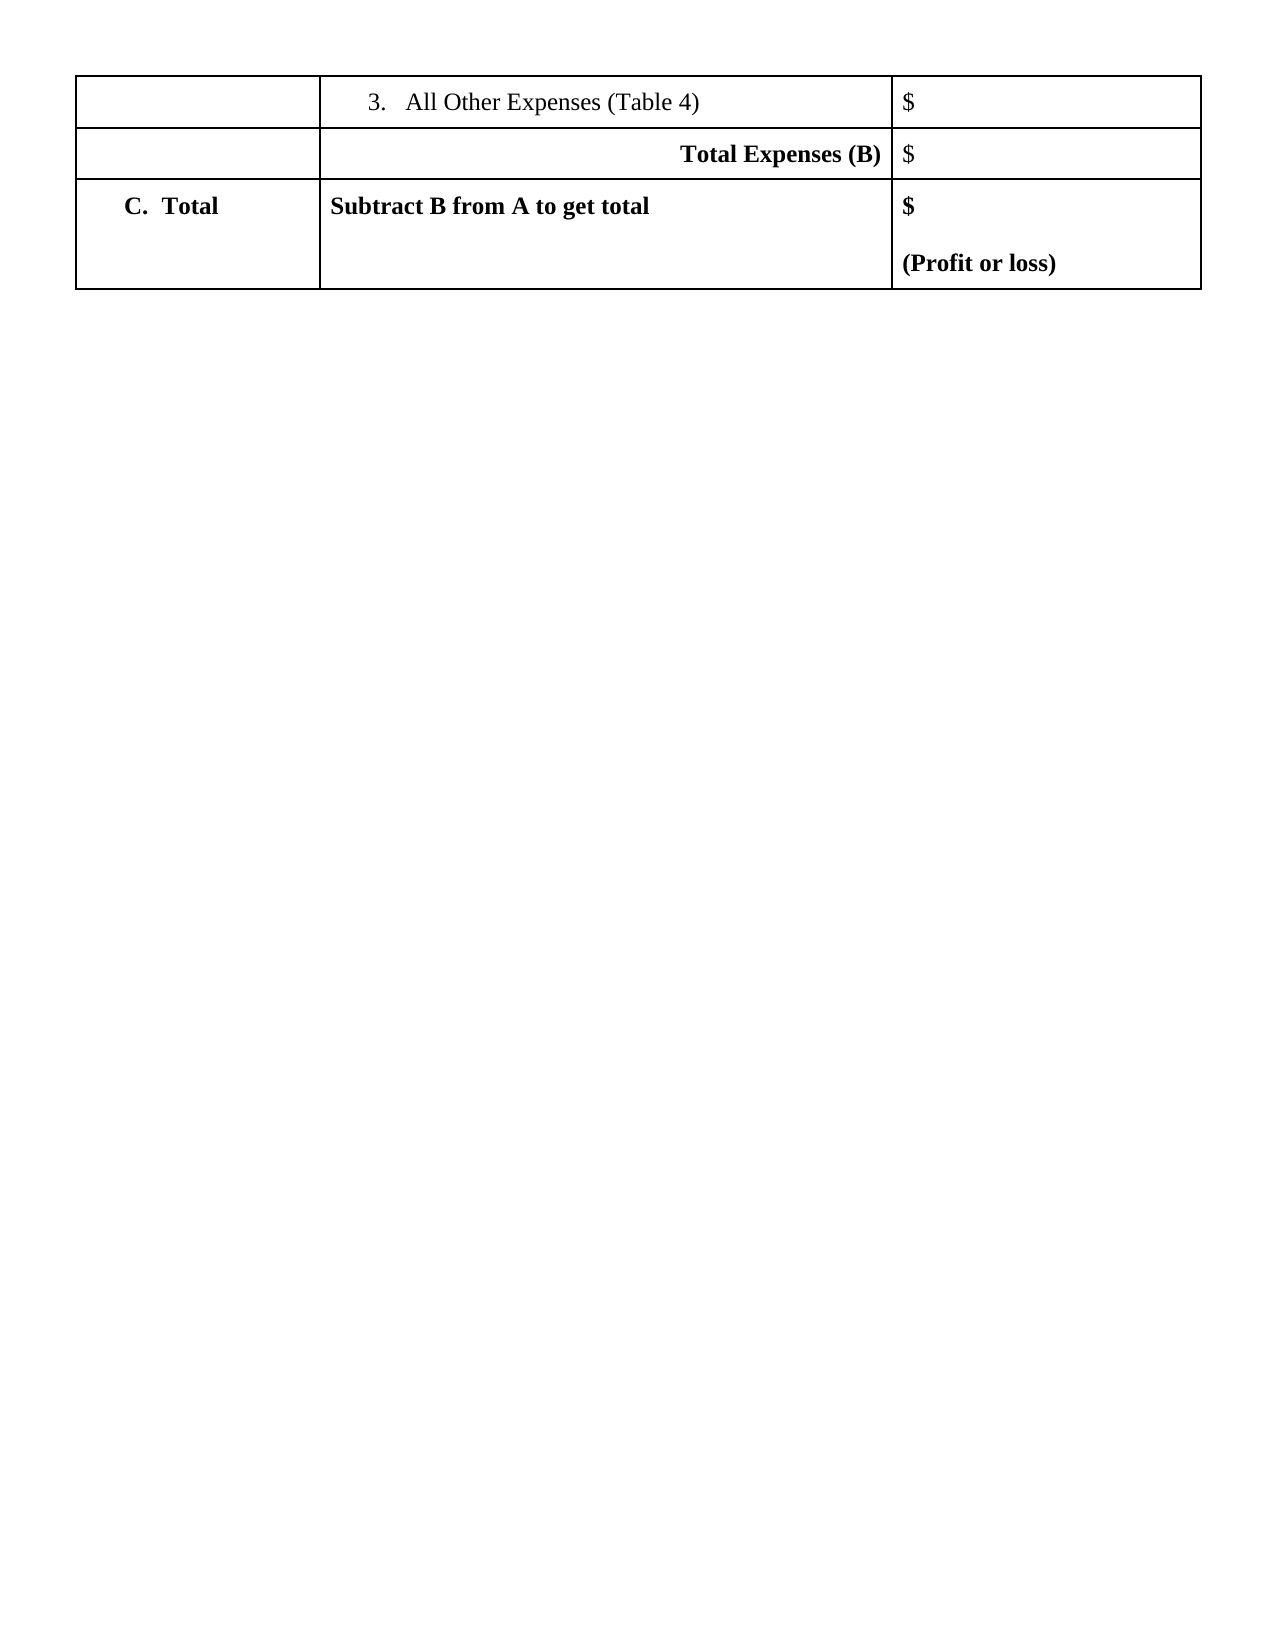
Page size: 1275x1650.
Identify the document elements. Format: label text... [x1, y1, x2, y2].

table_cell $ [893, 129, 1200, 178]
table_cell $ [893, 77, 1200, 127]
table_cell [77, 77, 319, 127]
table_cell All Other Expenses (Table 4) [321, 77, 891, 127]
table_cell Total [77, 180, 319, 287]
table_cell Subtract B from A to get total [321, 180, 891, 287]
table_cell Total Expenses (B) [321, 129, 891, 178]
table_cell [77, 129, 319, 178]
table_cell $ (Profit or loss) [893, 180, 1200, 287]
